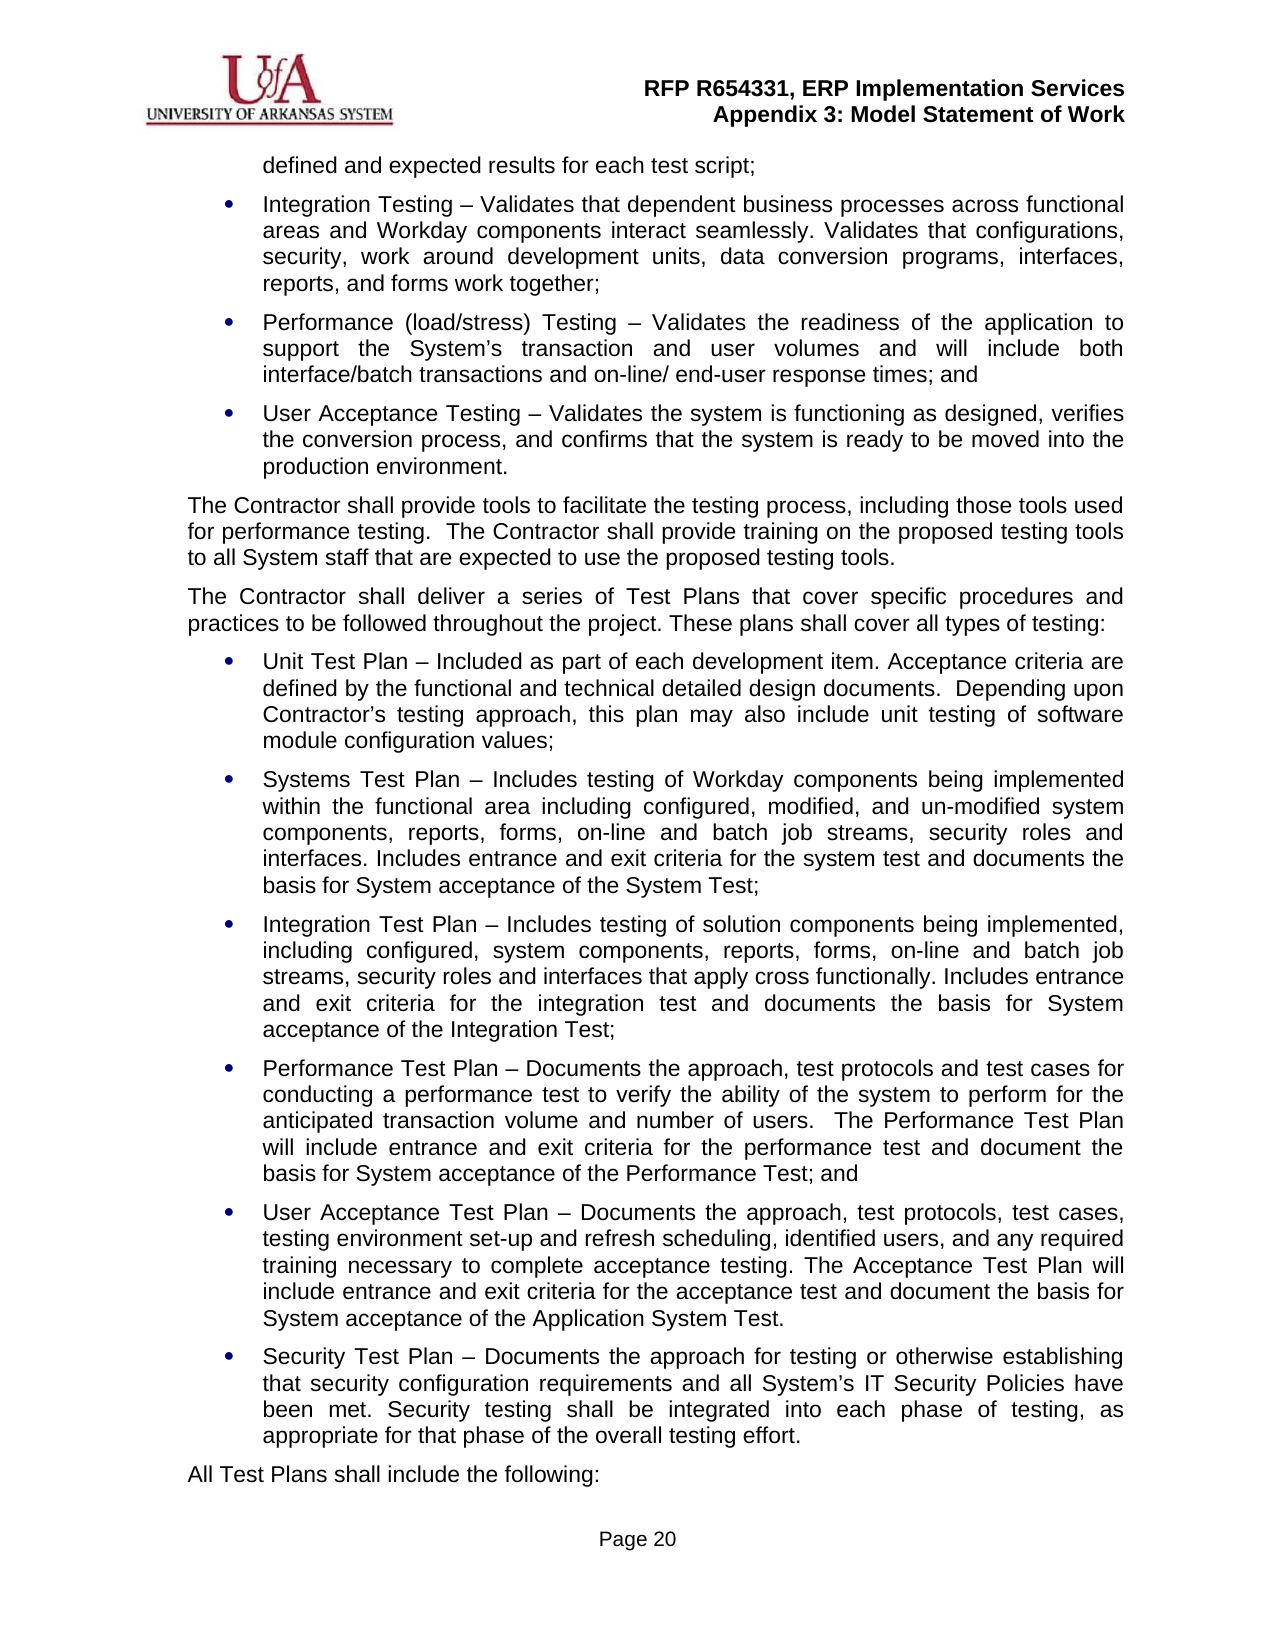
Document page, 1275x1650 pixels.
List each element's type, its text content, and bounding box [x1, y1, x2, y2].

list Unit Test Plan – Included as part of each development item. Acceptance criteria are defined by the functional and technical detailed design documents. Depending upon Contractor’s testing approach, this plan may also include unit testing of software module configuration values; [225, 648, 1125, 754]
list Integration Testing – Validates that dependent business processes across functional areas and Workday components interact seamlessly. Validates that configurations, security, work around development units, data conversion programs, interfaces, reports, and forms work together; [225, 191, 1125, 296]
list User Acceptance Test Plan – Documents the approach, test protocols, test cases, testing environment set-up and refresh scheduling, identified users, and any required training necessary to complete acceptance testing. The Acceptance Test Plan will include entrance and exit criteria for the acceptance test and document the basis for System acceptance of the Application System Test. [225, 1199, 1125, 1331]
text The Contractor shall provide tools to facilitate the testing process, including those tools used for performance testing. The Contractor shall provide training on the proposed testing tools to all System staff that are expected to use the proposed testing tools. [187, 492, 1125, 571]
text The Contractor shall deliver a series of Test Plans that cover specific procedures and practices to be followed throughout the project. These plans shall cover all types of testing: [187, 583, 1125, 636]
list Integration Test Plan – Includes testing of solution components being implemented, including configured, system components, reports, forms, on-line and batch job streams, security roles and interfaces that apply cross functionally. Includes entrance and exit criteria for the integration test and documents the basis for System acceptance of the Integration Test; [225, 911, 1125, 1042]
list Systems Test Plan – Includes testing of Workday components being implemented within the functional area including configured, modified, and un-modified system components, reports, forms, on-line and batch job streams, security roles and interfaces. Includes entrance and exit criteria for the system test and documents the basis for System acceptance of the System Test; [225, 766, 1125, 898]
list Performance (load/stress) Testing – Validates the readiness of the application to support the System’s transaction and user volumes and will include both interface/batch transactions and on-line/ end-user response times; and [225, 308, 1125, 387]
text All Test Plans shall include the following: [187, 1461, 1125, 1488]
list User Acceptance Testing – Validates the system is functioning as designed, verifies the conversion process, and confirms that the system is ready to be moved into the production environment. [225, 400, 1125, 479]
list Security Test Plan – Documents the approach for testing or otherwise establishing that security configuration requirements and all System’s IT Security Policies have been met. Security testing shall be integrated into each phase of testing, as appropriate for that phase of the overall testing effort. [225, 1343, 1125, 1449]
list Performance Test Plan – Documents the approach, test protocols and test cases for conducting a performance test to verify the ability of the system to perform for the anticipated transaction volume and number of users. The Performance Test Plan will include entrance and exit criteria for the performance test and document the basis for System acceptance of the Performance Test; and [225, 1055, 1125, 1187]
picture [111, 44, 414, 134]
